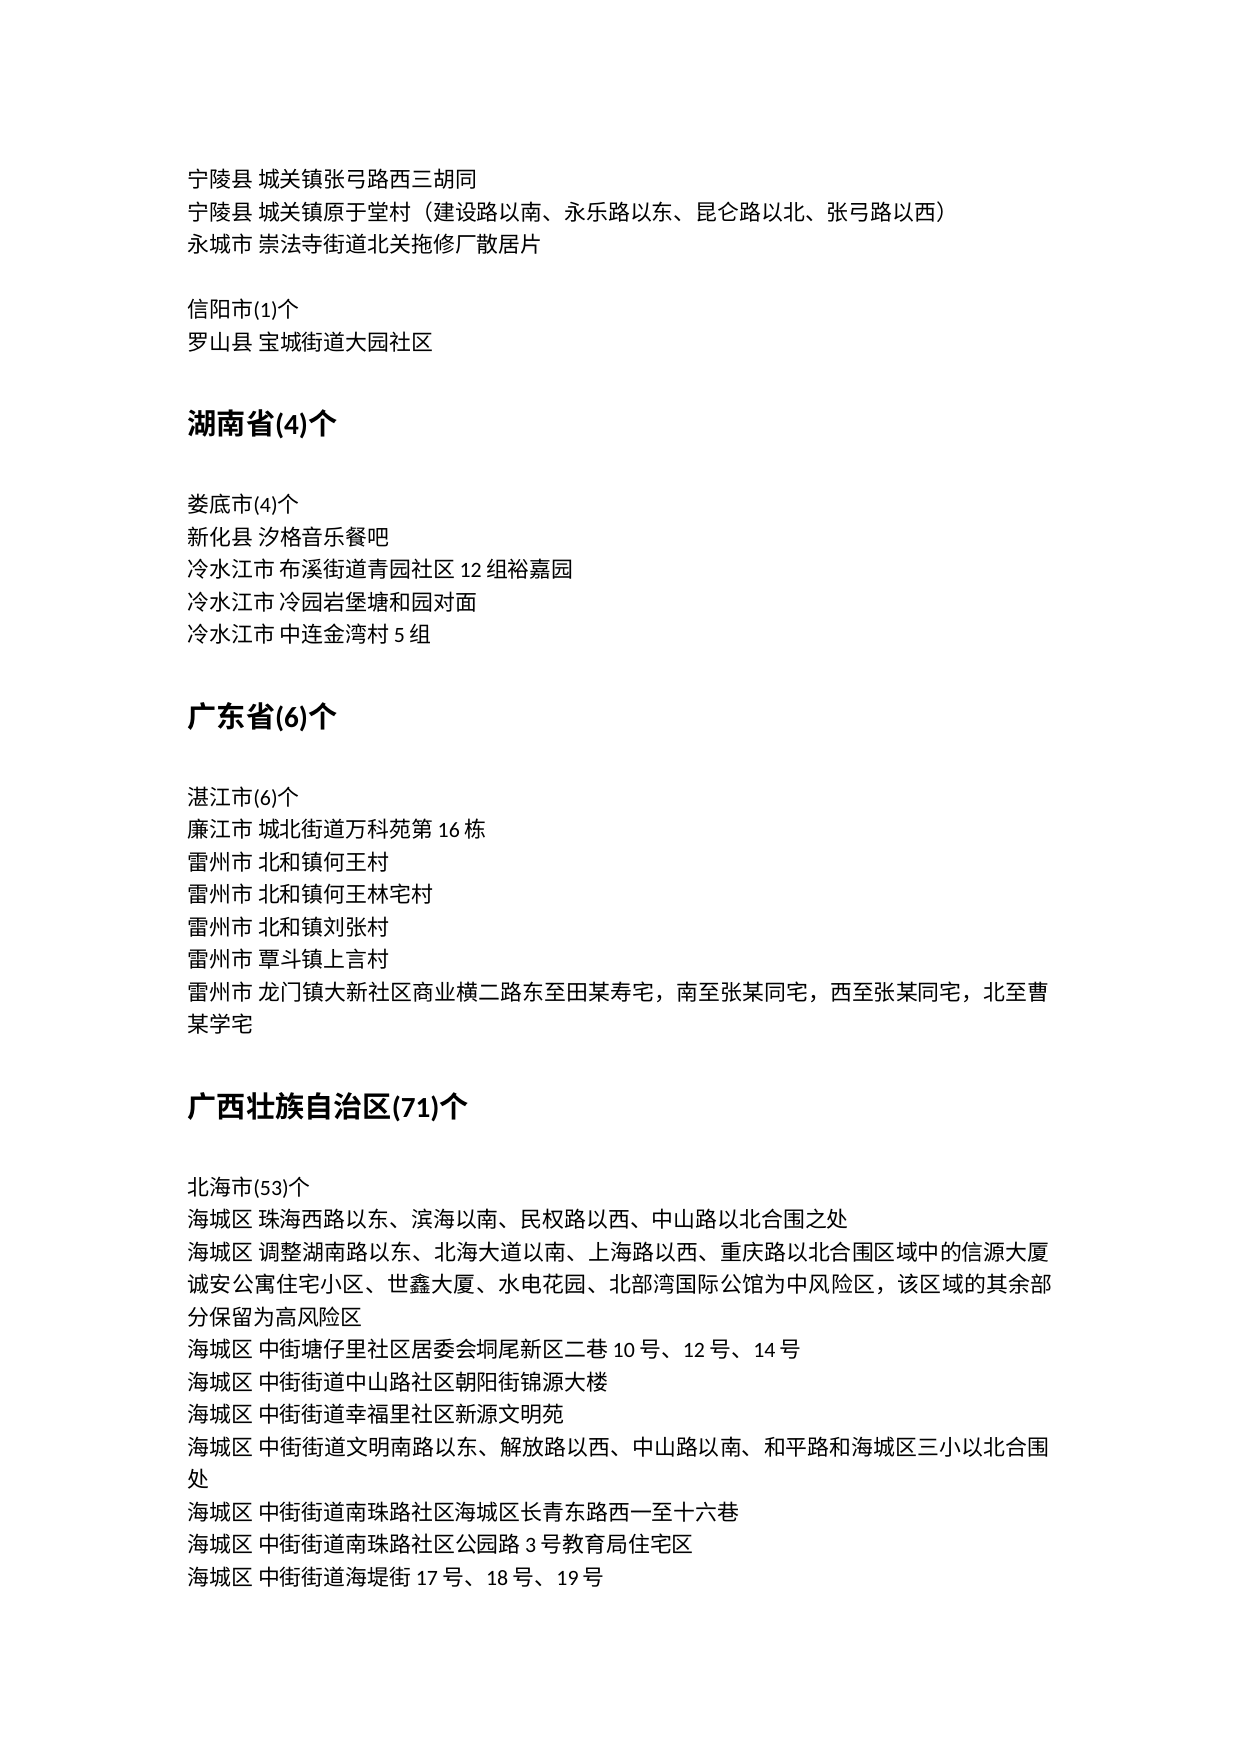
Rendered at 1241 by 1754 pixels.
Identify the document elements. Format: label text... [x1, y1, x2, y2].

text 雷州市 龙门镇大新社区商业横二路东至田某寿宅，南至张某同宅，西至张某同宅，北至曹某学宅 [187, 974, 1053, 1039]
text 雷州市 北和镇刘张村 [187, 909, 1053, 942]
text 湖南省(4)个 [187, 389, 1053, 454]
text 新化县 汐格音乐餐吧 [187, 519, 1053, 552]
text 宁陵县 城关镇原于堂村（建设路以南、永乐路以东、昆仑路以北、张弓路以西） [187, 194, 1053, 227]
text 海城区 中街街道南珠路社区海城区长青东路西一至十六巷 [187, 1494, 1053, 1527]
text 海城区 珠海西路以东、滨海以南、民权路以西、中山路以北合围之处 [187, 1202, 1053, 1234]
text 海城区 中街街道文明南路以东、解放路以西、中山路以南、和平路和海城区三小以北合围处 [187, 1429, 1053, 1494]
text 冷水江市 冷园岩堡塘和园对面 [187, 584, 1053, 617]
text 海城区 中街街道海堤街17号、18号、19号 [187, 1559, 1053, 1592]
text 信阳市(1)个 [187, 292, 1053, 324]
text 廉江市 城北街道万科苑第16栋 [187, 812, 1053, 844]
text 海城区 调整湖南路以东、北海大道以南、上海路以西、重庆路以北合围区域中的信源大厦、诚安公寓住宅小区、世鑫大厦、水电花园、北部湾国际公馆为中风险区，该区域的其余部分保留为高风险区 [187, 1234, 1053, 1332]
text 湛江市(6)个 [187, 779, 1053, 812]
text 海城区 中街街道中山路社区朝阳街锦源大楼 [187, 1364, 1053, 1397]
text 罗山县 宝城街道大园社区 [187, 324, 1053, 357]
text 海城区 中街街道幸福里社区新源文明苑 [187, 1397, 1053, 1429]
text 永城市 崇法寺街道北关拖修厂散居片 [187, 227, 1053, 259]
text 宁陵县 城关镇张弓路西三胡同 [187, 162, 1053, 194]
text 北海市(53)个 [187, 1169, 1053, 1202]
text 雷州市 北和镇何王村 [187, 844, 1053, 877]
text 雷州市 覃斗镇上言村 [187, 942, 1053, 974]
text 海城区 中街街道南珠路社区公园路3号教育局住宅区 [187, 1527, 1053, 1559]
text 冷水江市 中连金湾村5组 [187, 617, 1053, 649]
text 广东省(6)个 [187, 682, 1053, 747]
text 冷水江市 布溪街道青园社区12组裕嘉园 [187, 552, 1053, 584]
text 广西壮族自治区(71)个 [187, 1072, 1053, 1137]
text 雷州市 北和镇何王林宅村 [187, 877, 1053, 909]
text 娄底市(4)个 [187, 487, 1053, 519]
text 海城区 中街塘仔里社区居委会垌尾新区二巷10号、12号、14号 [187, 1332, 1053, 1364]
